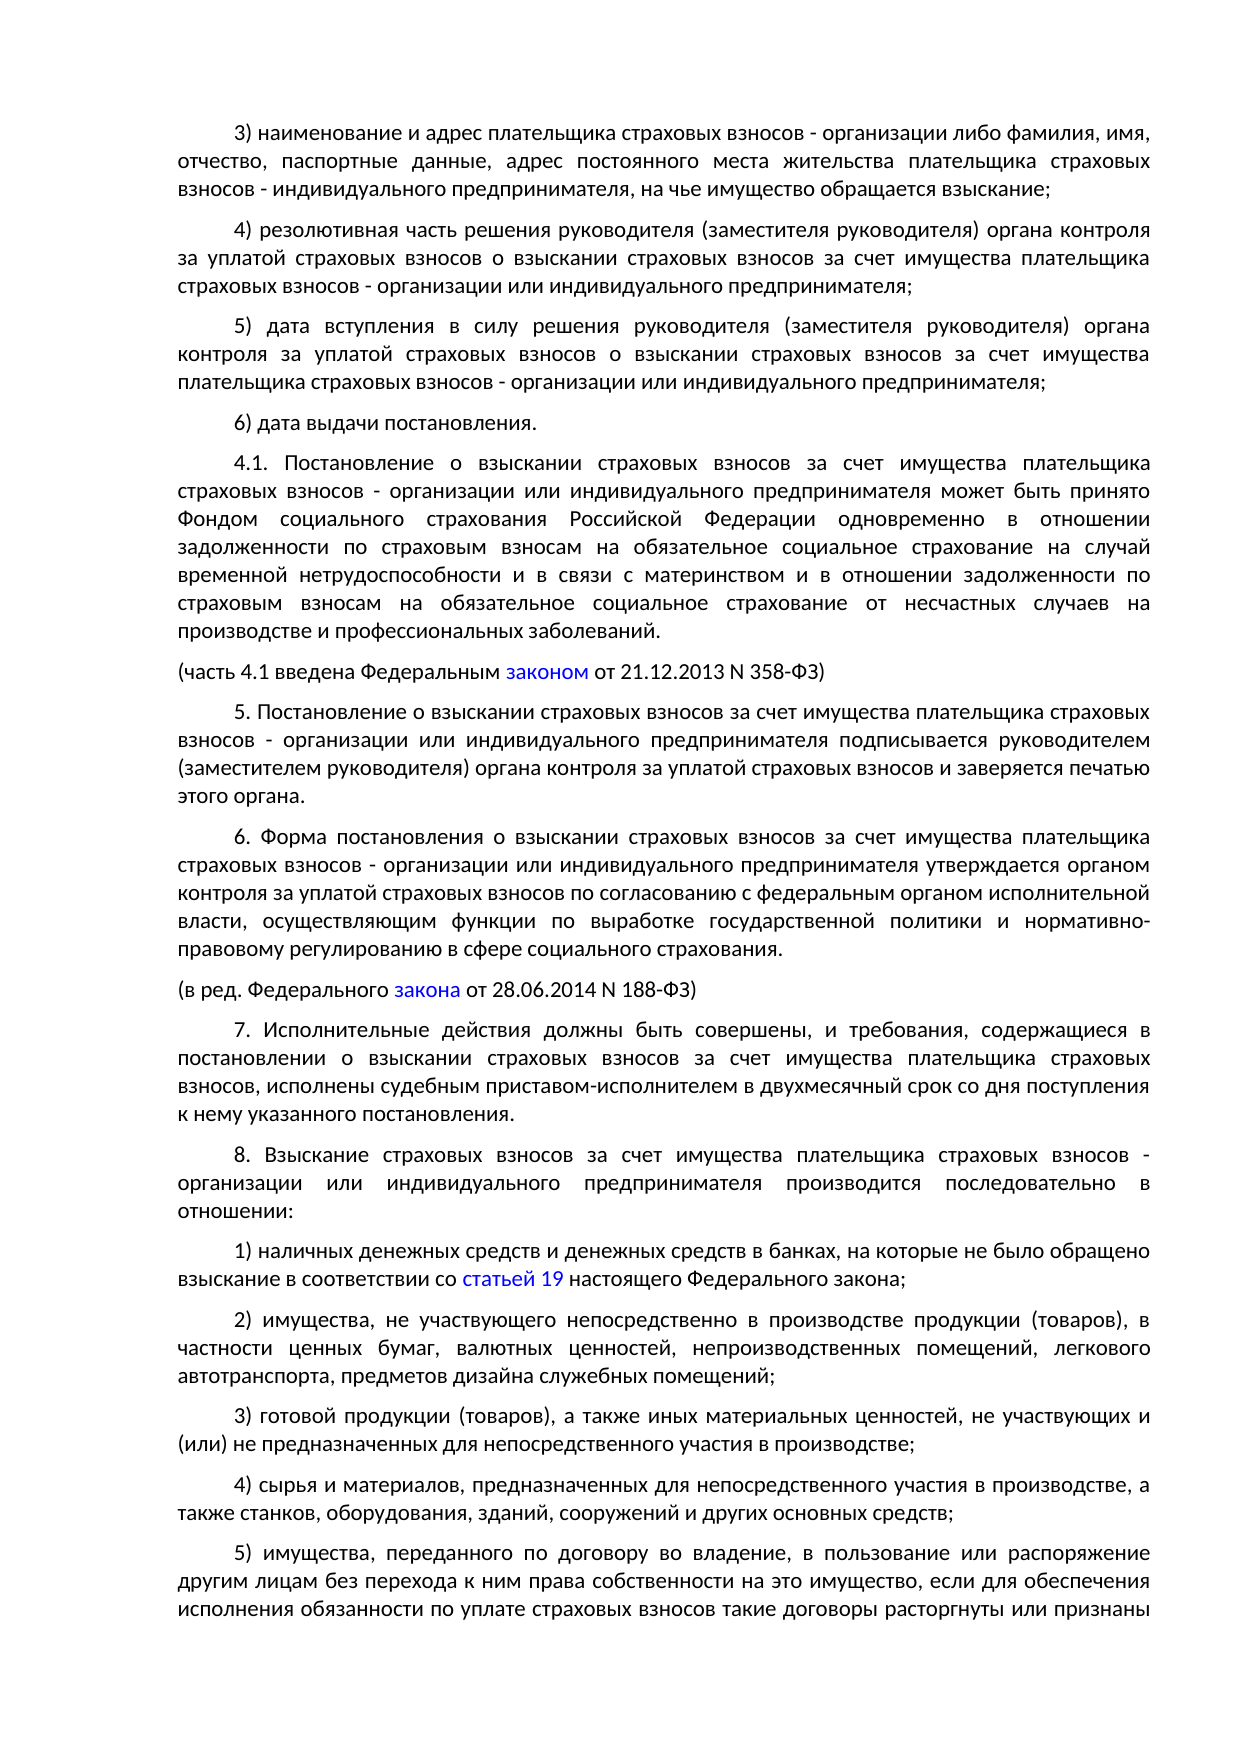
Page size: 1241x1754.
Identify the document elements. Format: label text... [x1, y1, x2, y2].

text 4.1. Постановление о взыскании страховых взносов за счет имущества плательщика страховых взносов - организации или индивидуального предпринимателя может быть принято Фондом социального страхования Российской Федерации одновременно в отношении задолженности по страховым взносам на обязательное социальное страхование на случай временной нетрудоспособности и в связи с материнством и в отношении задолженности по страховым взносам на обязательное социальное страхование от несчастных случаев на производстве и профессиональных заболеваний. [177, 448, 1152, 644]
text 4) резолютивная часть решения руководителя (заместителя руководителя) органа контроля за уплатой страховых взносов о взыскании страховых взносов за счет имущества плательщика страховых взносов - организации или индивидуального предпринимателя; [177, 215, 1152, 299]
text 3) готовой продукции (товаров), а также иных материальных ценностей, не участвующих и (или) не предназначенных для непосредственного участия в производстве; [177, 1401, 1152, 1457]
text 6. Форма постановления о взыскании страховых взносов за счет имущества плательщика страховых взносов - организации или индивидуального предпринимателя утверждается органом контроля за уплатой страховых взносов по согласованию с федеральным органом исполнительной власти, осуществляющим функции по выработке государственной политики и нормативно-правовому регулированию в сфере социального страхования. [177, 822, 1152, 962]
text 6) дата выдачи постановления. [177, 408, 1152, 436]
text 2) имущества, не участвующего непосредственно в производстве продукции (товаров), в частности ценных бумаг, валютных ценностей, непроизводственных помещений, легкового автотранспорта, предметов дизайна служебных помещений; [177, 1305, 1152, 1389]
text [177, 1538, 1152, 1623]
text 7. Исполнительные действия должны быть совершены, и требования, содержащиеся в постановлении о взыскании страховых взносов за счет имущества плательщика страховых взносов, исполнены судебным приставом-исполнителем в двухмесячный срок со дня поступления к нему указанного постановления. [177, 1015, 1152, 1127]
text 8. Взыскание страховых взносов за счет имущества плательщика страховых взносов - организации или индивидуального предпринимателя производится последовательно в отношении: [177, 1140, 1152, 1224]
text 5) дата вступления в силу решения руководителя (заместителя руководителя) органа контроля за уплатой страховых взносов о взыскании страховых взносов за счет имущества плательщика страховых взносов - организации или индивидуального предпринимателя; [177, 311, 1152, 395]
text (часть 4.1 введена Федеральным законом от 21.12.2013 N 358-ФЗ) [177, 657, 1152, 685]
text 1) наличных денежных средств и денежных средств в банках, на которые не было обращено взыскание в соответствии со статьей 19 настоящего Федерального закона; [177, 1236, 1152, 1292]
text (в ред. Федерального закона от 28.06.2014 N 188-ФЗ) [177, 975, 1152, 1003]
text 3) наименование и адрес плательщика страховых взносов - организации либо фамилия, имя, отчество, паспортные данные, адрес постоянного места жительства плательщика страховых взносов - индивидуального предпринимателя, на чье имущество обращается взыскание; [177, 118, 1152, 202]
text 5. Постановление о взыскании страховых взносов за счет имущества плательщика страховых взносов - организации или индивидуального предпринимателя подписывается руководителем (заместителем руководителя) органа контроля за уплатой страховых взносов и заверяется печатью этого органа. [177, 697, 1152, 809]
text 4) сырья и материалов, предназначенных для непосредственного участия в производстве, а также станков, оборудования, зданий, сооружений и других основных средств; [177, 1470, 1152, 1526]
